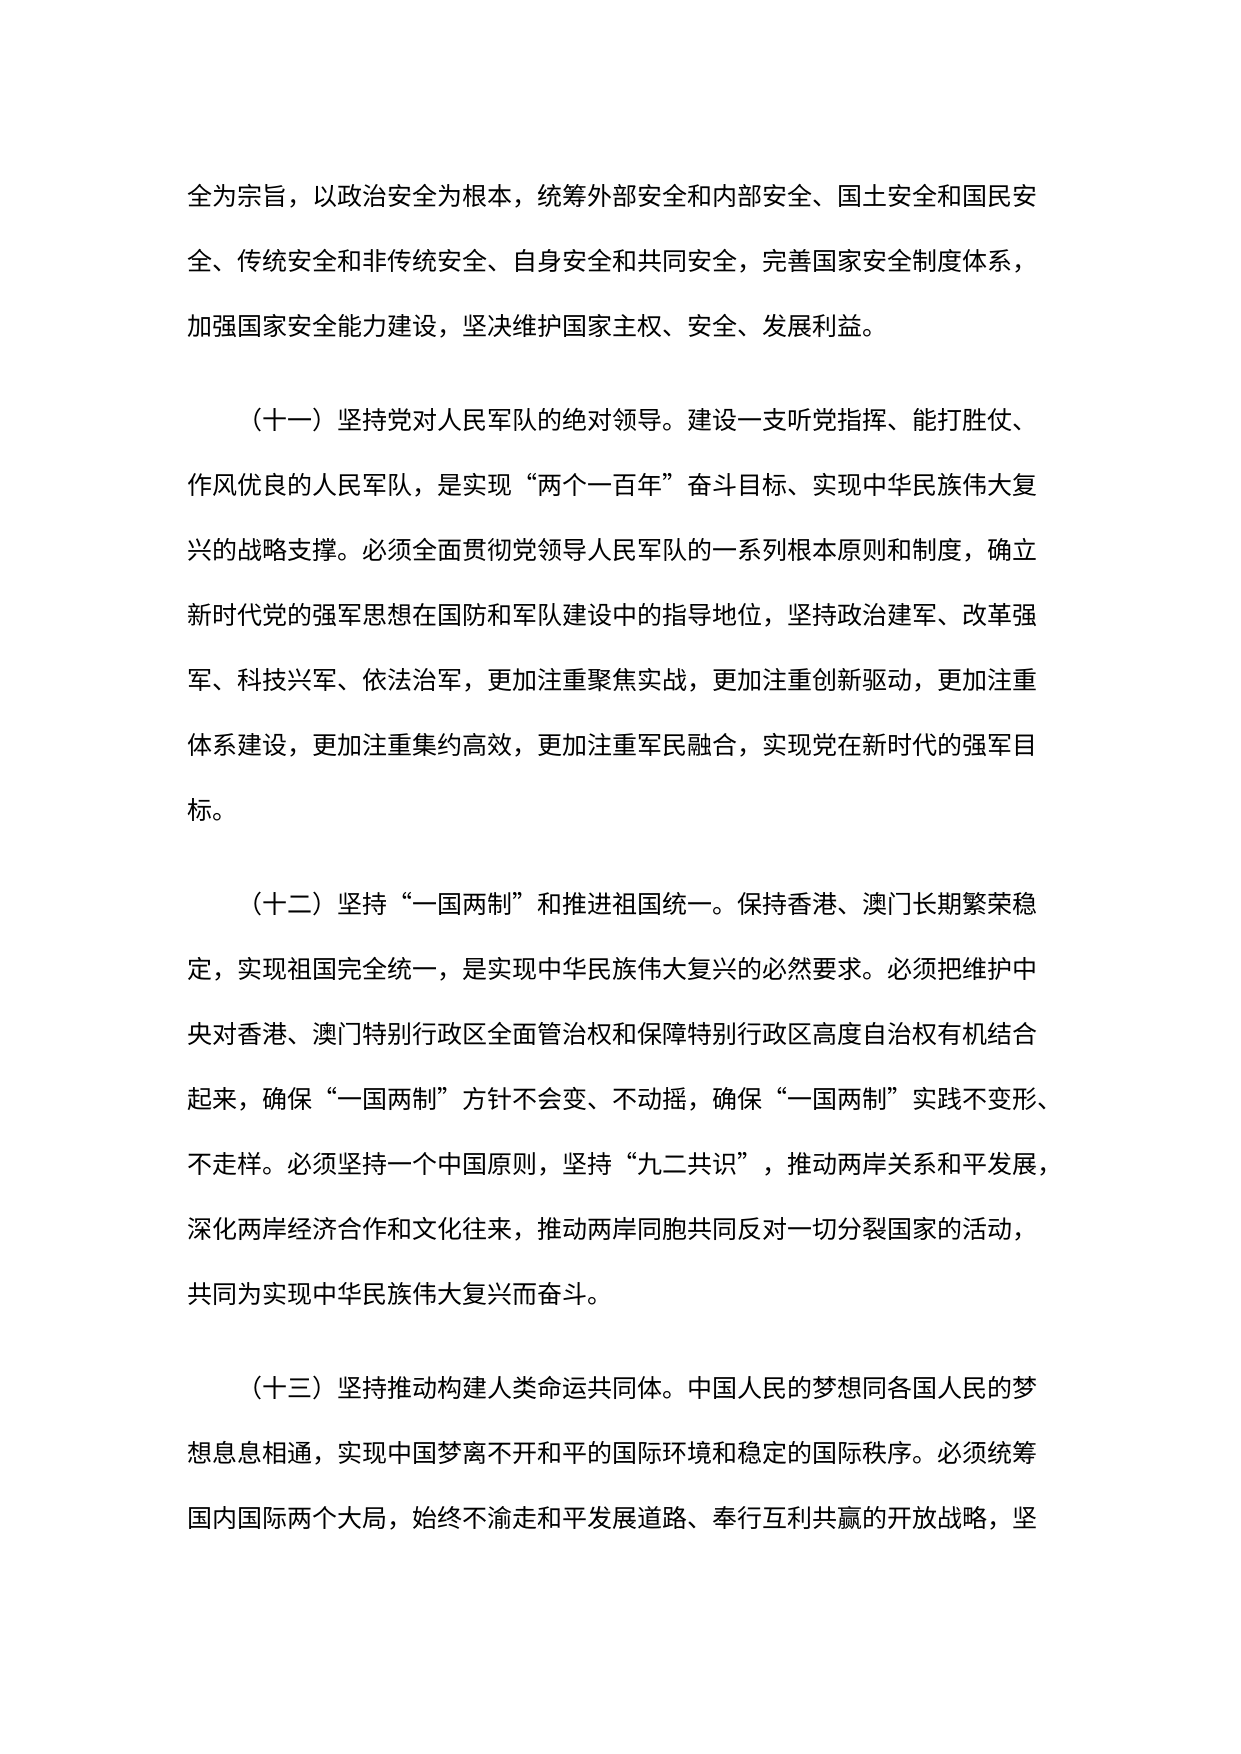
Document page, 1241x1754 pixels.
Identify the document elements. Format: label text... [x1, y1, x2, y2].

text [187, 162, 1053, 357]
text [187, 1354, 1053, 1549]
text （十二）坚持“一国两制”和推进祖国统一。保持香港、澳门长期繁荣稳定，实现祖国完全统一，是实现中华民族伟大复兴的必然要求。必须把维护中央对香港、澳门特别行政区全面管治权和保障特别行政区高度自治权有机结合起来，确保“一国两制”方针不会变、不动摇，确保“一国两制”实践不变形、不走样。必须坚持一个中国原则，坚持“九二共识”，推动两岸关系和平发展，深化两岸经济合作和文化往来，推动两岸同胞共同反对一切分裂国家的活动，共同为实现中华民族伟大复兴而奋斗。 [187, 870, 1053, 1325]
text （十一）坚持党对人民军队的绝对领导。建设一支听党指挥、能打胜仗、作风优良的人民军队，是实现“两个一百年”奋斗目标、实现中华民族伟大复兴的战略支撑。必须全面贯彻党领导人民军队的一系列根本原则和制度，确立新时代党的强军思想在国防和军队建设中的指导地位，坚持政治建军、改革强军、科技兴军、依法治军，更加注重聚焦实战，更加注重创新驱动，更加注重体系建设，更加注重集约高效，更加注重军民融合，实现党在新时代的强军目标。 [187, 386, 1053, 841]
